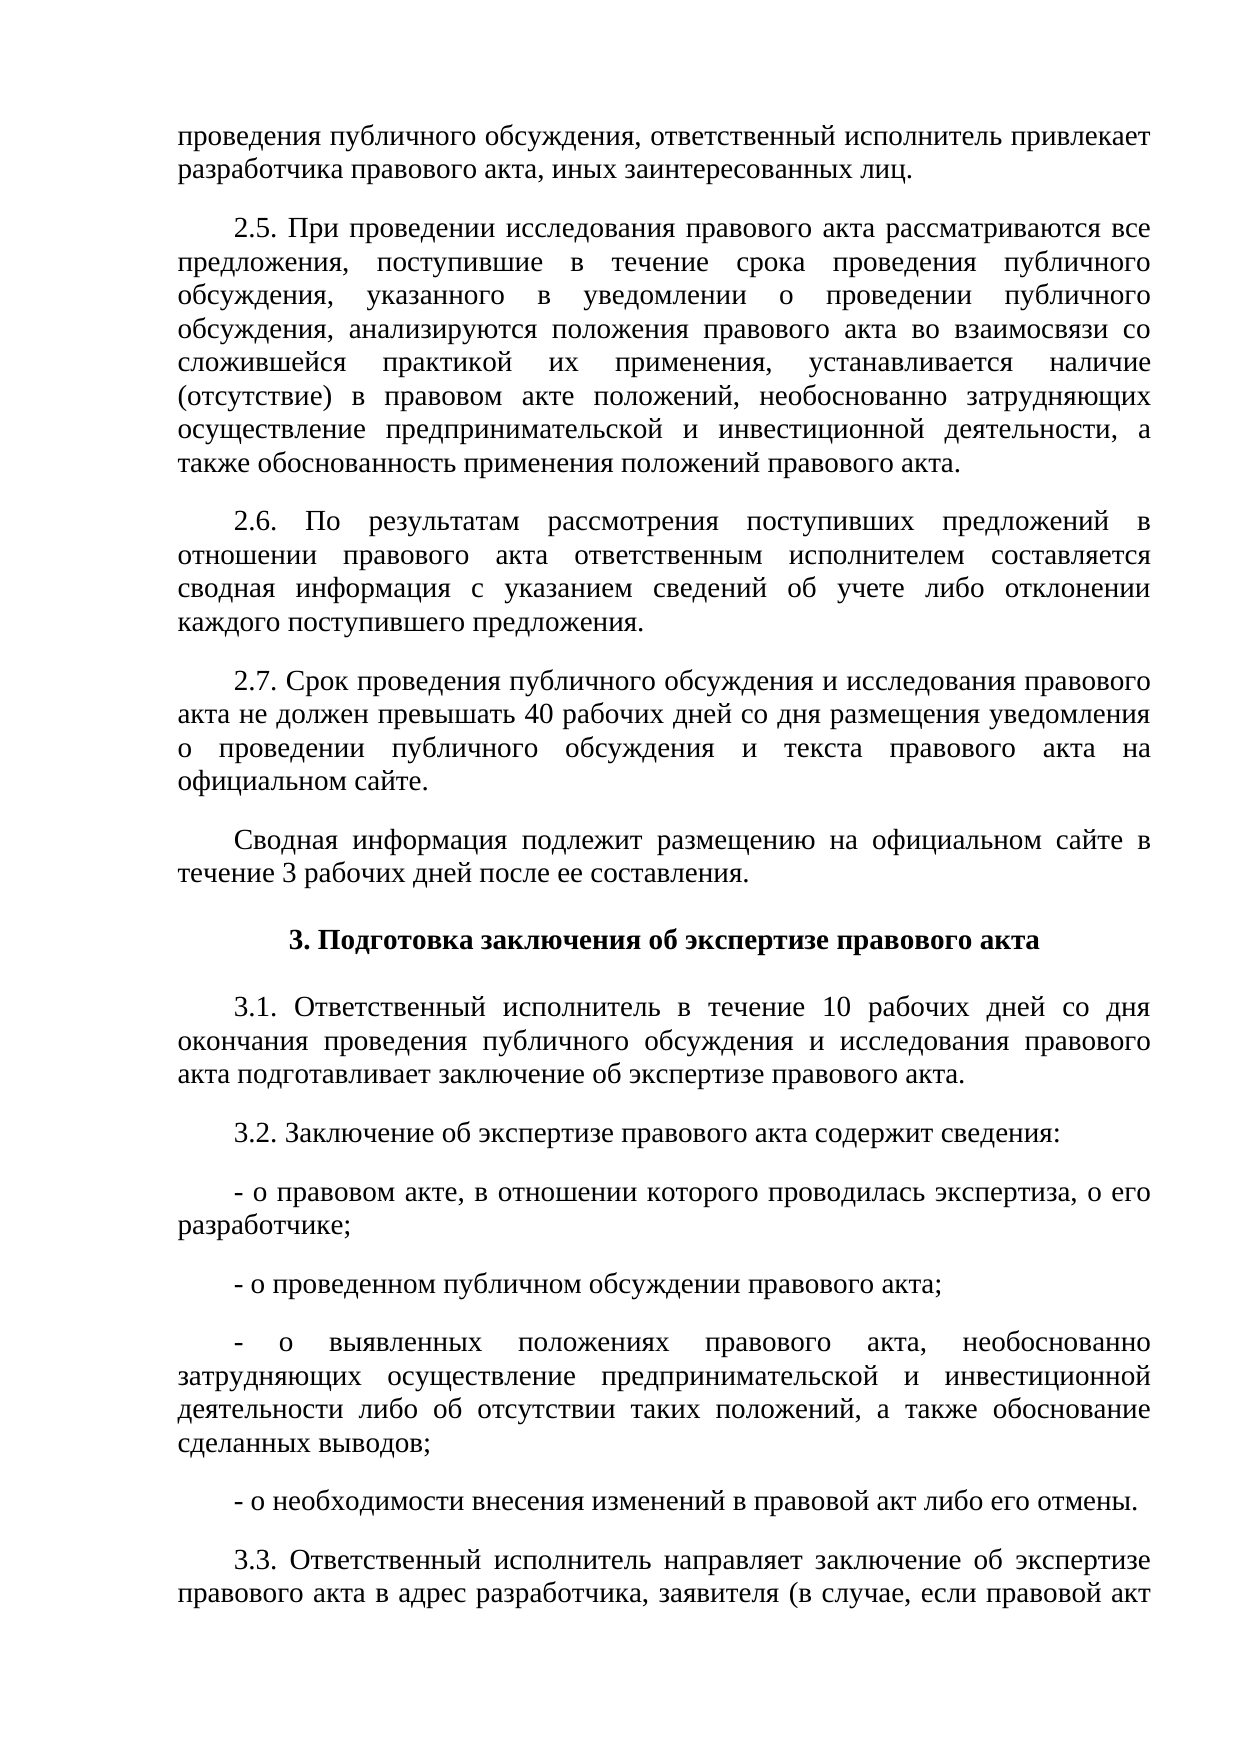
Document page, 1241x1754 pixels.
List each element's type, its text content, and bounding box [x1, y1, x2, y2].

text - о необходимости внесения изменений в правовой акт либо его отмены. [177, 1483, 1152, 1517]
text 3.2. Заключение об экспертизе правового акта содержит сведения: [177, 1115, 1152, 1149]
text 2.6. По результатам рассмотрения поступивших предложений в отношении правового акта ответственным исполнителем составляется сводная информация с указанием сведений об учете либо отклонении каждого поступившего предложения. [177, 503, 1152, 638]
text 2.5. При проведении исследования правового акта рассматриваются все предложения, поступившие в течение срока проведения публичного обсуждения, указанного в уведомлении о проведении публичного обсуждения, анализируются положения правового акта во взаимосвязи со сложившейся практикой их применения, устанавливается наличие (отсутствие) в правовом акте положений, необоснованно затрудняющих осуществление предпринимательской и инвестиционной деятельности, а также обоснованность применения положений правового акта. [177, 210, 1152, 478]
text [177, 118, 1152, 185]
text 3.1. Ответственный исполнитель в течение 10 рабочих дней со дня окончания проведения публичного обсуждения и исследования правового акта подготавливает заключение об экспертизе правового акта. [177, 989, 1152, 1090]
text 3. Подготовка заключения об экспертизе правового акта [177, 922, 1152, 956]
text 2.7. Срок проведения публичного обсуждения и исследования правового акта не должен превышать 40 рабочих дней со дня размещения уведомления о проведении публичного обсуждения и текста правового акта на официальном сайте. [177, 663, 1152, 797]
text Сводная информация подлежит размещению на официальном сайте в течение 3 рабочих дней после ее составления. [177, 822, 1152, 889]
text - о выявленных положениях правового акта, необоснованно затрудняющих осуществление предпринимательской и инвестиционной деятельности либо об отсутствии таких положений, а также обоснование сделанных выводов; [177, 1324, 1152, 1458]
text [177, 1542, 1152, 1609]
text - о правовом акте, в отношении которого проводилась экспертиза, о его разработчике; [177, 1174, 1152, 1241]
text - о проведенном публичном обсуждении правового акта; [177, 1266, 1152, 1299]
